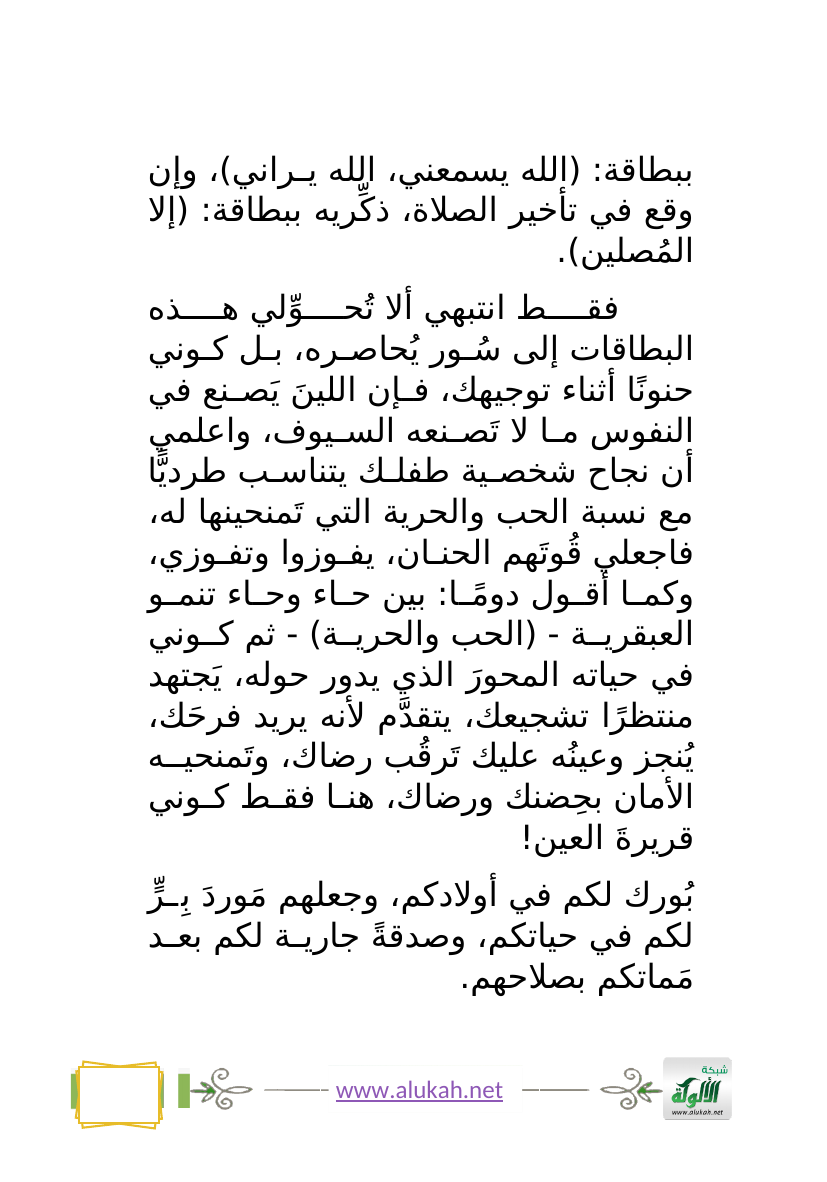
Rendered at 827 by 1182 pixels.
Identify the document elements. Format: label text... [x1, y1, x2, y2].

text فقط انتبهي ألا تُحوِّلي هذه البطاقات إلى سُور يُحاصره، بل كوني حنونًا أثناء توجيهك، فإن اللينَ يَصنع في النفوس ما لا تَصنعه السيوف، واعلمي أن نجاح شخصية طفلك يتناسب طرديًّا مع نسبة الحب والحرية التي تَمنحينها له، فاجعلي قُوتَهم الحنان، يفوزوا وتفوزي، وكما أقول دومًا: بين حاء وحاء تنمو العبقرية - (الحب والحرية) - ثم كوني في حياته المحورَ الذي يدور حوله، يَجتهد منتظرًا تشجيعك، يتقدَّم لأنه يريد فرحَك، يُنجز وعينُه عليك تَرقُب رضاك، وتَمنحيه الأمان بحِضنك ورضاك، هنا فقط كوني قريرةَ العين! [148, 289, 694, 857]
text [148, 150, 694, 270]
picture [70, 1055, 752, 1132]
text بُورك لكم في أولادكم، وجعلهم مَوردَ بِرٍّ لكم في حياتكم، وصدقةً جارية لكم بعد مَماتكم بصلاحهم. [148, 876, 694, 996]
